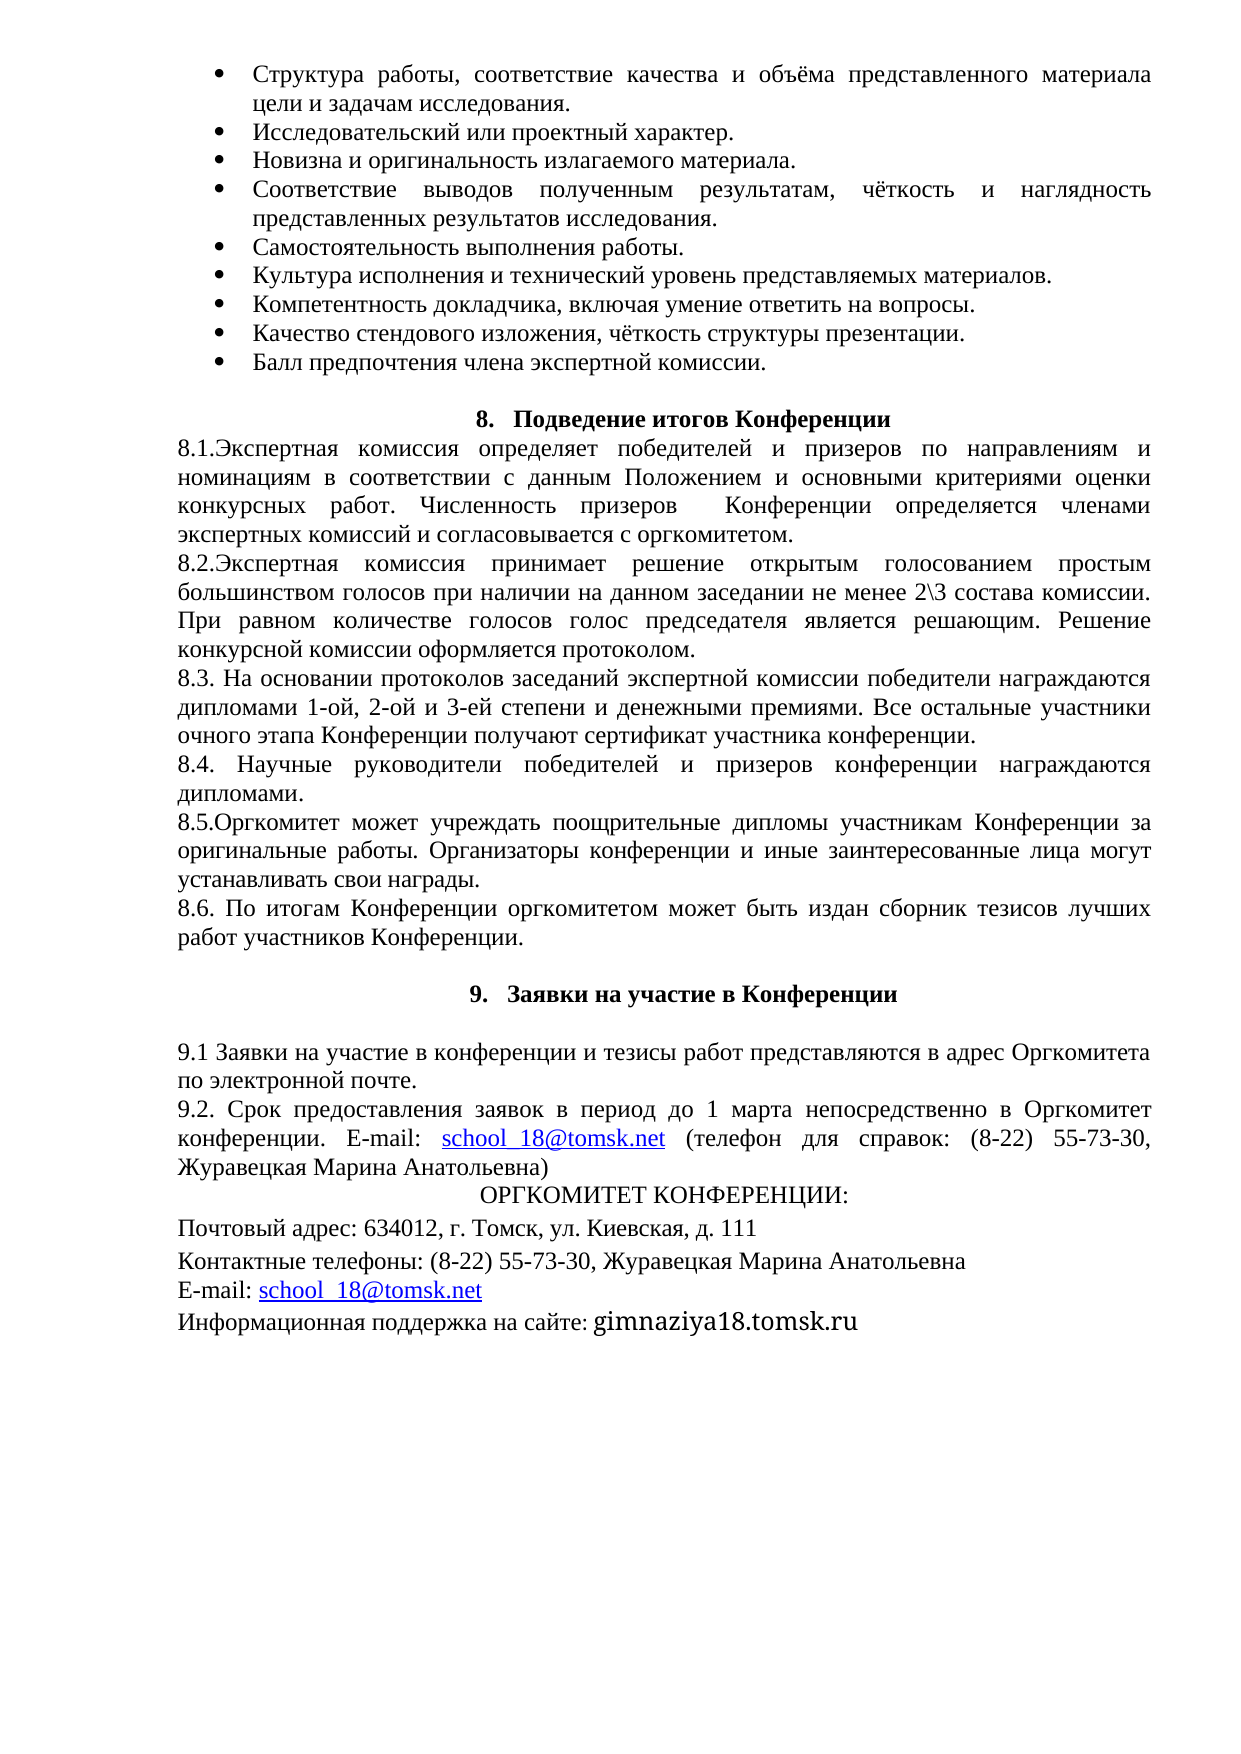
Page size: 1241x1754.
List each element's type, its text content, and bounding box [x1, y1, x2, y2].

text 8.3. На основании протоколов заседаний экспертной комиссии победители награждаются дипломами 1-ой, 2-ой и 3-ей степени и денежными премиями. Все остальные участники очного этапа Конференции получают сертификат участника конференции. [177, 663, 1152, 749]
list Подведение итогов Конференции [215, 404, 1152, 433]
text Контактные телефоны: (8-22) 55-73-30, Журавецкая Марина Анатольевна [177, 1246, 1152, 1275]
list Новизна и оригинальность излагаемого материала. [215, 145, 1152, 174]
list Балл предпочтения члена экспертной комиссии. [215, 347, 1152, 375]
list Качество стендового изложения, чёткость структуры презентации. [215, 318, 1152, 347]
text 8.6. По итогам Конференции оргкомитетом может быть издан сборник тезисов лучших работ участников Конференции. [177, 893, 1152, 950]
list Исследовательский или проектный характер. [215, 117, 1152, 145]
text 9.2. Срок предоставления заявок в период до 1 марта непосредственно в Оргкомитет конференции. Е-mail: school_18@tomsk.net (телефон для справок: (8-22) 55-73-30, Журавецкая Марина Анатольевна) [177, 1094, 1152, 1180]
list Соответствие выводов полученным результатам, чёткость и наглядность представленных результатов исследования. [215, 174, 1152, 232]
list Компетентность докладчика, включая умение ответить на вопросы. [215, 289, 1152, 318]
list Самостоятельность выполнения работы. [215, 232, 1152, 260]
text 8.2.Экспертная комиссия принимает решение открытым голосованием простым большинством голосов при наличии на данном заседании не менее 2\3 состава комиссии. При равном количестве голосов голос председателя является решающим. Решение конкурсной комиссии оформляется протоколом. [177, 548, 1152, 663]
text 8.4. Научные руководители победителей и призеров конференции награждаются дипломами. [177, 749, 1152, 807]
text Информационная поддержка на сайте: gimnaziya18.tomsk.ru [177, 1304, 1152, 1338]
list Культура исполнения и технический уровень представляемых материалов. [215, 260, 1152, 289]
text ОРГКОМИТЕТ КОНФЕРЕНЦИИ: [177, 1180, 1152, 1209]
text 8.5.Оргкомитет может учреждать поощрительные дипломы участникам Конференции за оригинальные работы. Организаторы конференции и иные заинтересованные лица могут устанавливать свои награды. [177, 807, 1152, 893]
list Структура работы, соответствие качества и объёма представленного материала цели и задачам исследования. [215, 59, 1152, 117]
list Заявки на участие в Конференции [215, 979, 1152, 1008]
text 8.1.Экспертная комиссия определяет победителей и призеров по направлениям и номинациям в соответствии с данным Положением и основными критериями оценки конкурсных работ. Численность призеров Конференции определяется членами экспертных комиссий и согласовывается с оргкомитетом. [177, 433, 1152, 548]
text Почтовый адрес: 634012, г. Томск, ул. Киевская, д. 111 [177, 1213, 1152, 1242]
text 9.1 Заявки на участие в конференции и тезисы работ представляются в адрес Оргкомитета по электронной почте. [177, 1037, 1152, 1094]
text Е-mail: school_18@tomsk.net [177, 1275, 1152, 1304]
